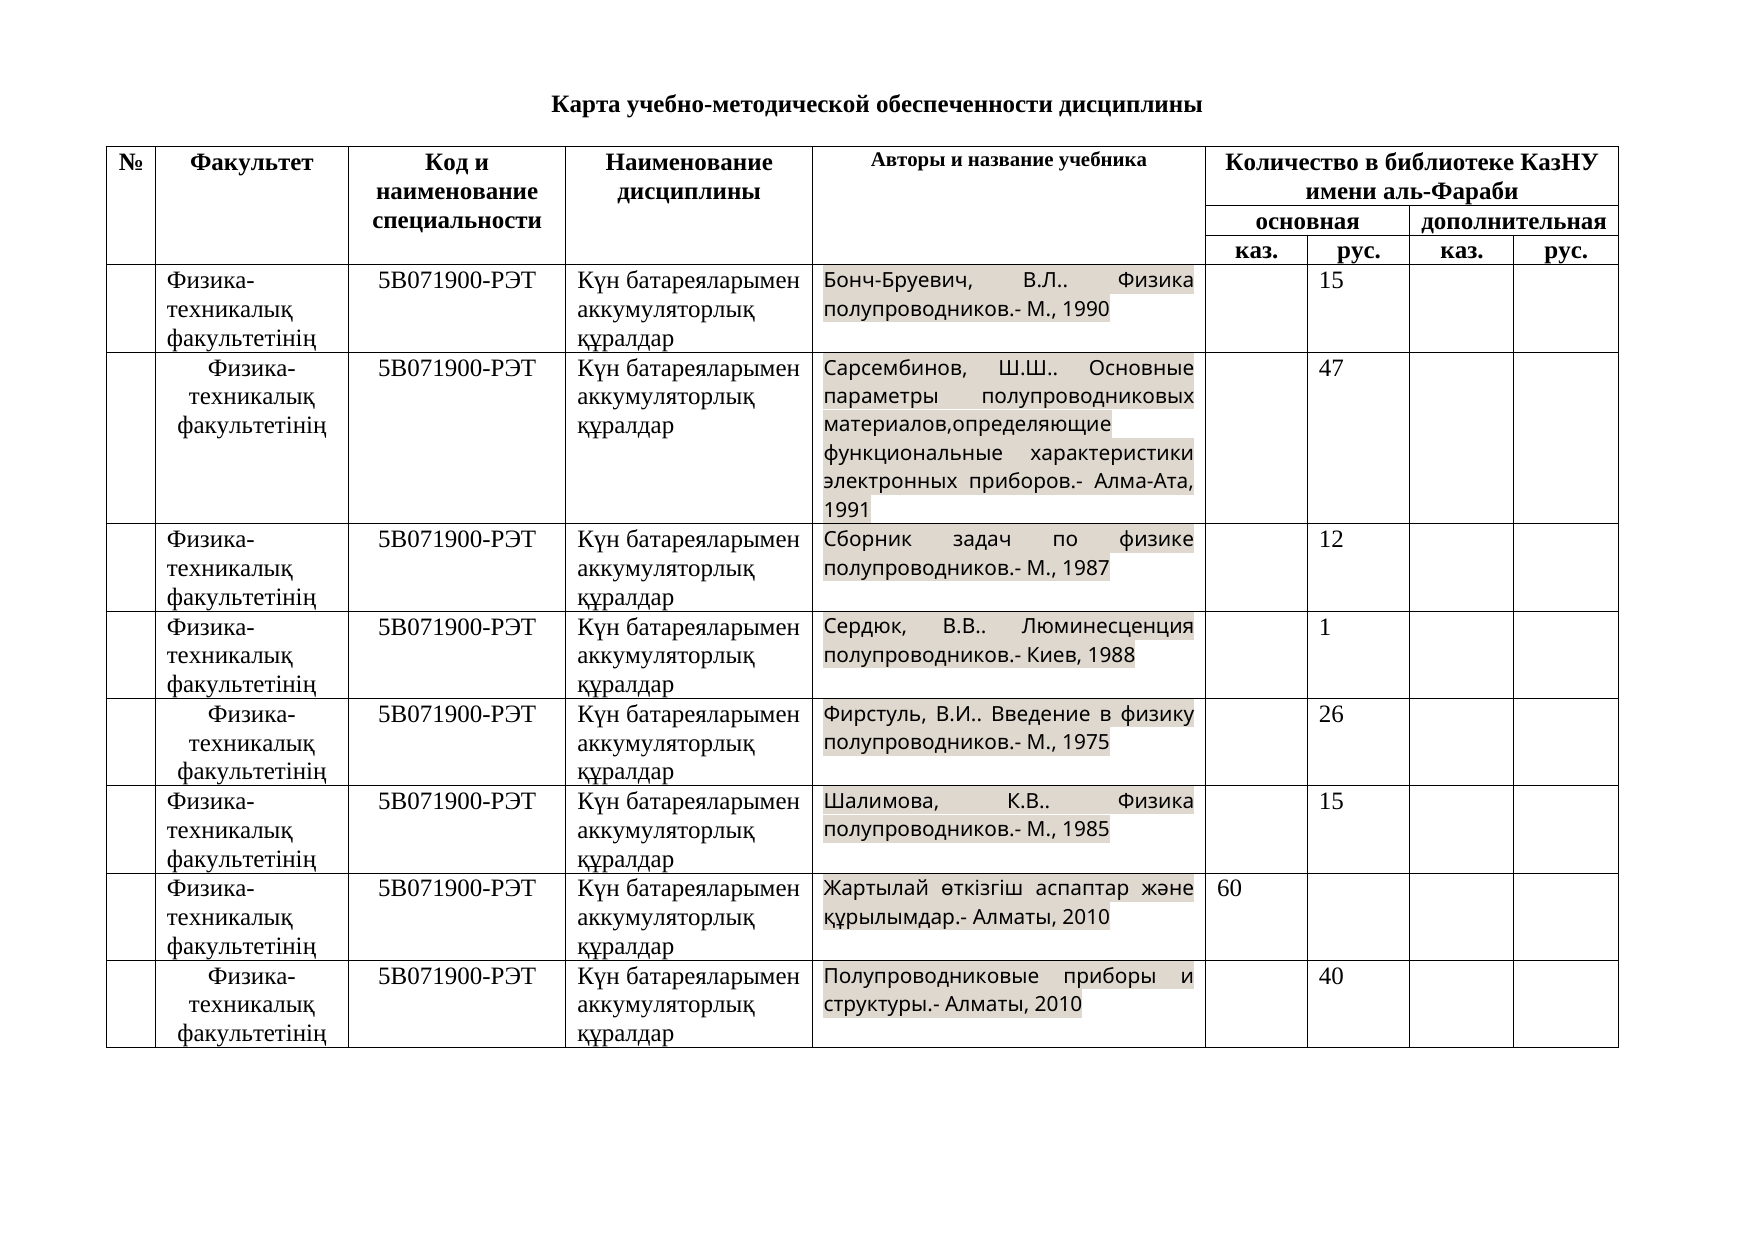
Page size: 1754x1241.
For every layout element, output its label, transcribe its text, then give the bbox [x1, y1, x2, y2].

table_cell [1206, 786, 1307, 872]
table_cell [1410, 612, 1513, 698]
table_cell Күн батареяларымен аккумуляторлық құралдар [566, 353, 812, 523]
table_cell 15 [1308, 786, 1409, 872]
table_cell [1206, 524, 1307, 611]
table_cell [107, 612, 155, 698]
table_cell 5В071900-РЭТ [349, 265, 565, 352]
table_cell [107, 961, 155, 1047]
table_cell Физика-техникалық факультетінің [156, 786, 348, 872]
table_cell Күн батареяларымен аккумуляторлық құралдар [566, 699, 812, 785]
table_cell рус. [1514, 236, 1618, 264]
table_cell 40 [1308, 961, 1409, 1047]
table_header Факультет [156, 147, 348, 264]
table_cell [1514, 786, 1618, 872]
table_cell [107, 265, 155, 352]
table_cell 5В071900-РЭТ [349, 353, 565, 523]
table_cell Күн батареяларымен аккумуляторлық құралдар [566, 786, 812, 872]
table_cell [566, 874, 812, 960]
table_cell [1206, 612, 1307, 698]
table_cell [107, 699, 155, 785]
table_cell 1 [1308, 612, 1409, 698]
table_cell [1410, 874, 1513, 960]
table_cell [1514, 874, 1618, 960]
table_cell [1410, 961, 1513, 1047]
table_cell [1514, 265, 1618, 352]
table_cell Шалимова, К.В.. Физика полупроводников.- М., 1985 [813, 786, 1205, 872]
table_cell [1410, 786, 1513, 872]
table_cell 5В071900-РЭТ [349, 524, 565, 611]
table_cell 60 [1206, 874, 1307, 960]
table_cell 5В071900-РЭТ [349, 874, 565, 960]
table_cell Физика-техникалық факультетінің [156, 524, 348, 611]
table_cell [1410, 353, 1513, 523]
table_cell [1410, 265, 1513, 352]
table_cell [1514, 612, 1618, 698]
table_cell Фирстуль, В.И.. Введение в физику полупроводников.- М., 1975 [813, 699, 1205, 785]
table_cell Күн батареяларымен аккумуляторлық құралдар [566, 524, 812, 611]
table_cell Күн батареяларымен аккумуляторлық құралдар [566, 265, 812, 352]
table_cell [107, 353, 155, 523]
table_cell 47 [1308, 353, 1409, 523]
table_cell Физика-техникалық факультетінің [156, 874, 348, 960]
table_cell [566, 961, 812, 1047]
table_cell [1514, 961, 1618, 1047]
table_cell [107, 874, 155, 960]
table_cell Бонч-Бруевич, В.Л.. Физика полупроводников.- М., 1990 [813, 265, 1205, 352]
table_cell [1410, 524, 1513, 611]
table_header Количество в библиотеке КазНУ имени аль-Фараби [1206, 147, 1618, 205]
table_cell 5В071900-РЭТ [349, 786, 565, 872]
table_cell 26 [1308, 699, 1409, 785]
table_cell [1206, 265, 1307, 352]
table_cell Полупроводниковые приборы и структуры.- Алматы, 2010 [813, 961, 1205, 1047]
table_cell Физика-техникалық факультетінің [156, 265, 348, 352]
table_cell каз. [1206, 236, 1307, 264]
table_cell рус. [1308, 236, 1409, 264]
table_cell Сарсембинов, Ш.Ш.. Основные параметры полупроводниковых материалов,определяющие функциональные характеристики электронных приборов.- Алма-Ата, 1991 [813, 353, 1205, 523]
table_cell Күн батареяларымен аккумуляторлық құралдар [566, 612, 812, 698]
table_cell [1410, 699, 1513, 785]
table_cell Жартылай өткізгіш аспаптар және құрылымдар.- Алматы, 2010 [813, 874, 1205, 960]
table_cell [1514, 524, 1618, 611]
table_cell основная [1206, 206, 1409, 234]
table_cell [107, 524, 155, 611]
table_header № [107, 147, 155, 264]
table_cell 5В071900-РЭТ [349, 961, 565, 1047]
table_header Наименование дисциплины [566, 147, 812, 264]
table_cell [1308, 874, 1409, 960]
table_cell [1206, 353, 1307, 523]
table_cell [1514, 353, 1618, 523]
table_cell Сердюк, В.В.. Люминесценция полупроводников.- Киев, 1988 [813, 612, 1205, 698]
table_cell [1206, 699, 1307, 785]
table_header Авторы и название учебника [813, 147, 1205, 264]
table_cell Сборник задач по физике полупроводников.- М., 1987 [813, 524, 1205, 611]
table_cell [156, 961, 348, 1047]
table_cell дополнительная [1410, 206, 1618, 234]
table_cell 5В071900-РЭТ [349, 612, 565, 698]
table_cell Физика-техникалық факультетінің [156, 612, 348, 698]
table_cell 5В071900-РЭТ [349, 699, 565, 785]
table_cell [1514, 699, 1618, 785]
table_cell каз. [1410, 236, 1513, 264]
table_cell [107, 786, 155, 872]
table_cell 15 [1308, 265, 1409, 352]
text Карта учебно-методической обеспеченности дисциплины [118, 89, 1636, 117]
table_cell Физика-техникалық факультетінің [156, 699, 348, 785]
table_cell [1206, 961, 1307, 1047]
table_cell Физика-техникалық факультетінің [156, 353, 348, 523]
table_header Код и наименование специальности [349, 147, 565, 264]
table_cell 12 [1308, 524, 1409, 611]
